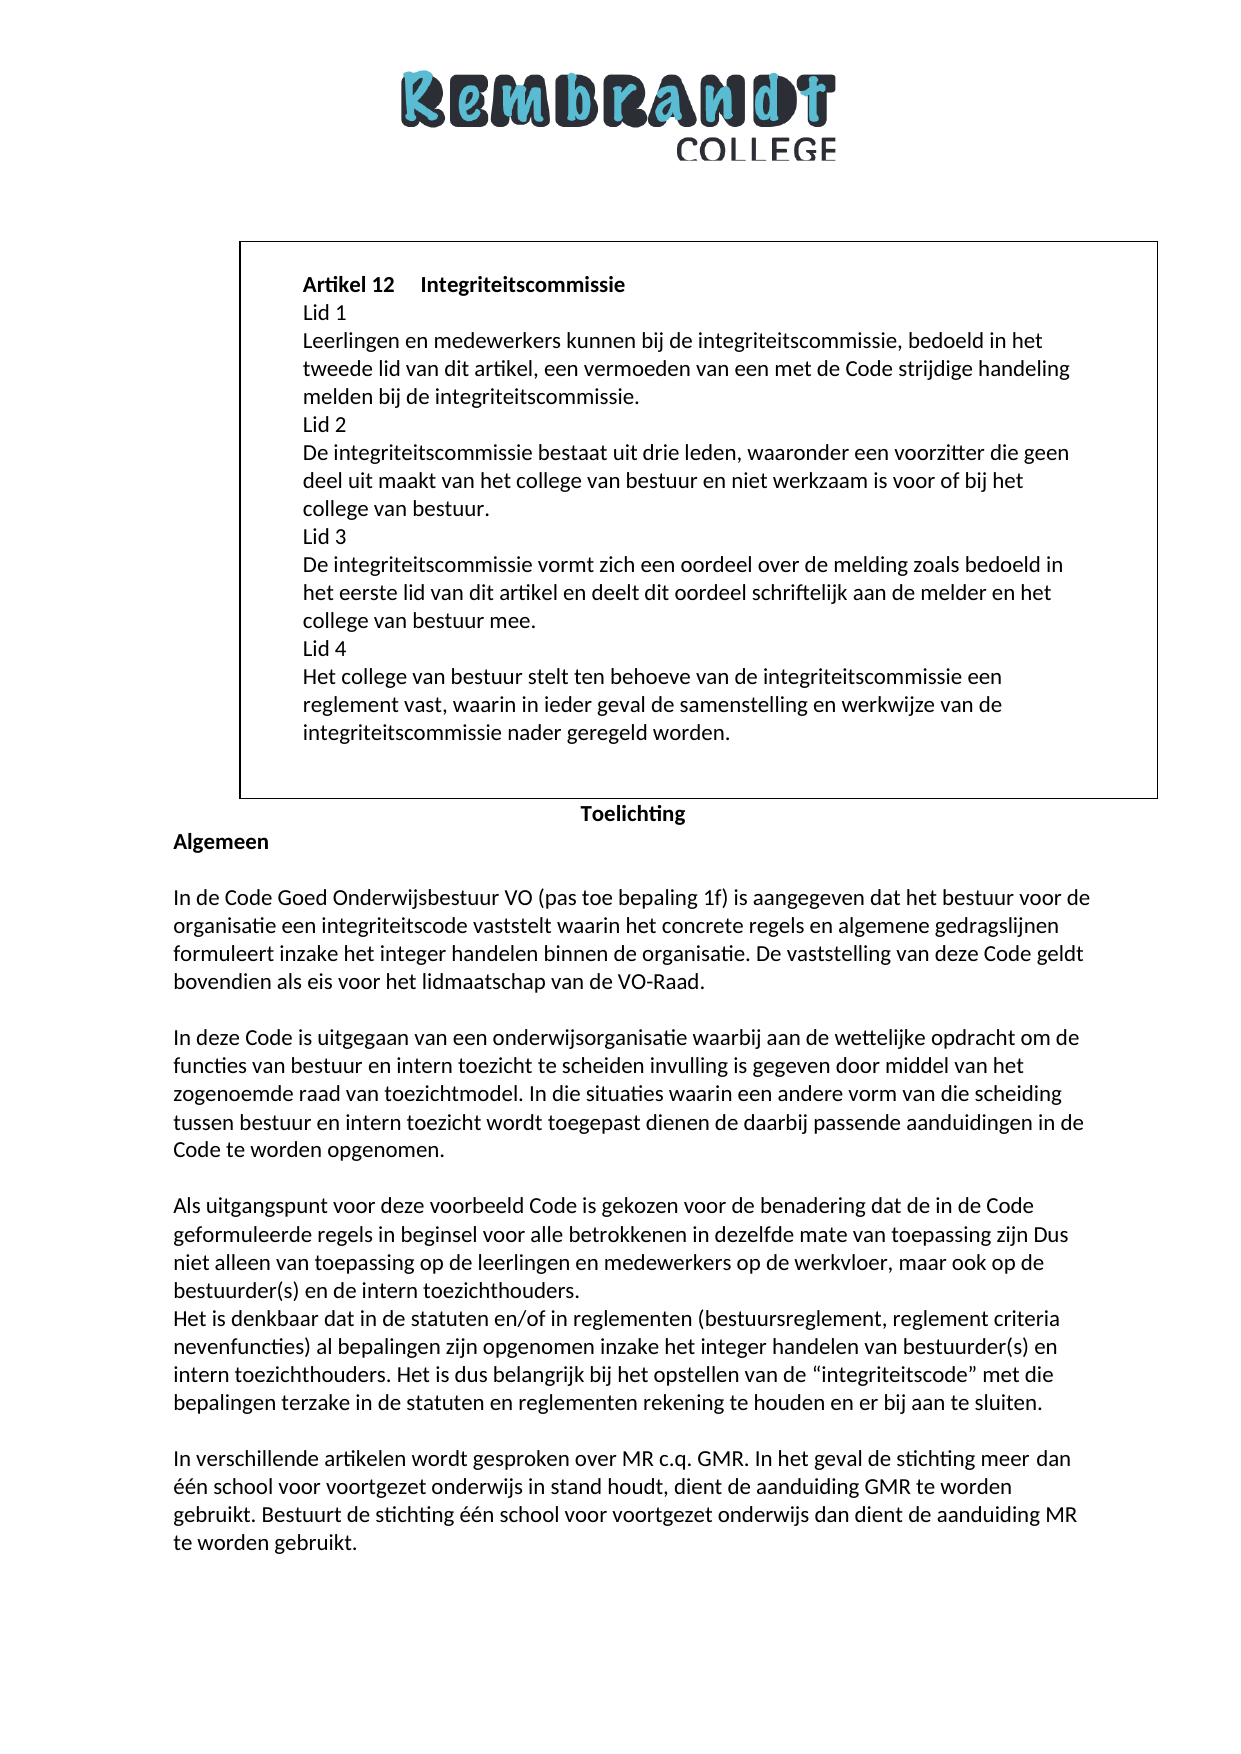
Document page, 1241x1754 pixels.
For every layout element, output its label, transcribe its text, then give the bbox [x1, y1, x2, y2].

text Als uitgangspunt voor deze voorbeeld Code is gekozen voor de benadering dat de in de Code geformuleerde regels in beginsel voor alle betrokkenen in dezelfde mate van toepassing zijn Dus niet alleen van toepassing op de leerlingen en medewerkers op de werkvloer, maar ook op de bestuurder(s) en de intern toezichthouders. [173, 1192, 1092, 1304]
text In de Code Goed Onderwijsbestuur VO (pas toe bepaling 1f) is aangegeven dat het bestuur voor de organisatie een integriteitscode vaststelt waarin het concrete regels en algemene gedragslijnen formuleert inzake het integer handelen binnen de organisatie. De vaststelling van deze Code geldt bovendien als eis voor het lidmaatschap van de VO-Raad. [173, 883, 1092, 996]
text In verschillende artikelen wordt gesproken over MR c.q. GMR. In het geval de stichting meer dan één school voor voortgezet onderwijs in stand houdt, dient de aanduiding GMR te worden gebruikt. Bestuurt de stichting één school voor voortgezet onderwijs dan dient de aanduiding MR te worden gebruikt. [173, 1444, 1092, 1556]
picture [401, 70, 836, 161]
text In deze Code is uitgegaan van een onderwijsorganisatie waarbij aan de wettelijke opdracht om de functies van bestuur en intern toezicht te scheiden invulling is gegeven door middel van het zogenoemde raad van toezichtmodel. In die situaties waarin een andere vorm van die scheiding tussen bestuur en intern toezicht wordt toegepast dienen de daarbij passende aanduidingen in de Code te worden opgenomen. [173, 1023, 1092, 1164]
text Het is denkbaar dat in de statuten en/of in reglementen (bestuursreglement, reglement criteria nevenfuncties) al bepalingen zijn opgenomen inzake het integer handelen van bestuurder(s) en intern toezichthouders. Het is dus belangrijk bij het opstellen van de “integriteitscode” met die bepalingen terzake in de statuten en reglementen rekening te houden en er bij aan te sluiten. [173, 1304, 1092, 1416]
text Toelichting [173, 258, 1092, 827]
text Algemeen [173, 827, 1092, 855]
table_header Artikel 12 Integriteitscommissie Lid 1 Leerlingen en medewerkers kunnen bij de integriteitscommissie, bedoeld in het tweede lid van dit artikel, een vermoeden van een met de Code strijdige handeling melden bij de integriteitscommissie. Lid 2 De integriteitscommissie bestaat uit drie leden, waaronder een voorzitter die geen deel uit maakt van het college van bestuur en niet werkzaam is voor of bij het college van bestuur. Lid 3 De integriteitscommissie vormt zich een oordeel over de melding zoals bedoeld in het eerste lid van dit artikel en deelt dit oordeel schriftelijk aan de melder en het college van bestuur mee. Lid 4 Het college van bestuur stelt ten behoeve van de integriteitscommissie een reglement vast, waarin in ieder geval de samenstelling en werkwijze van de integriteitscommissie nader geregeld worden. [241, 242, 1157, 798]
